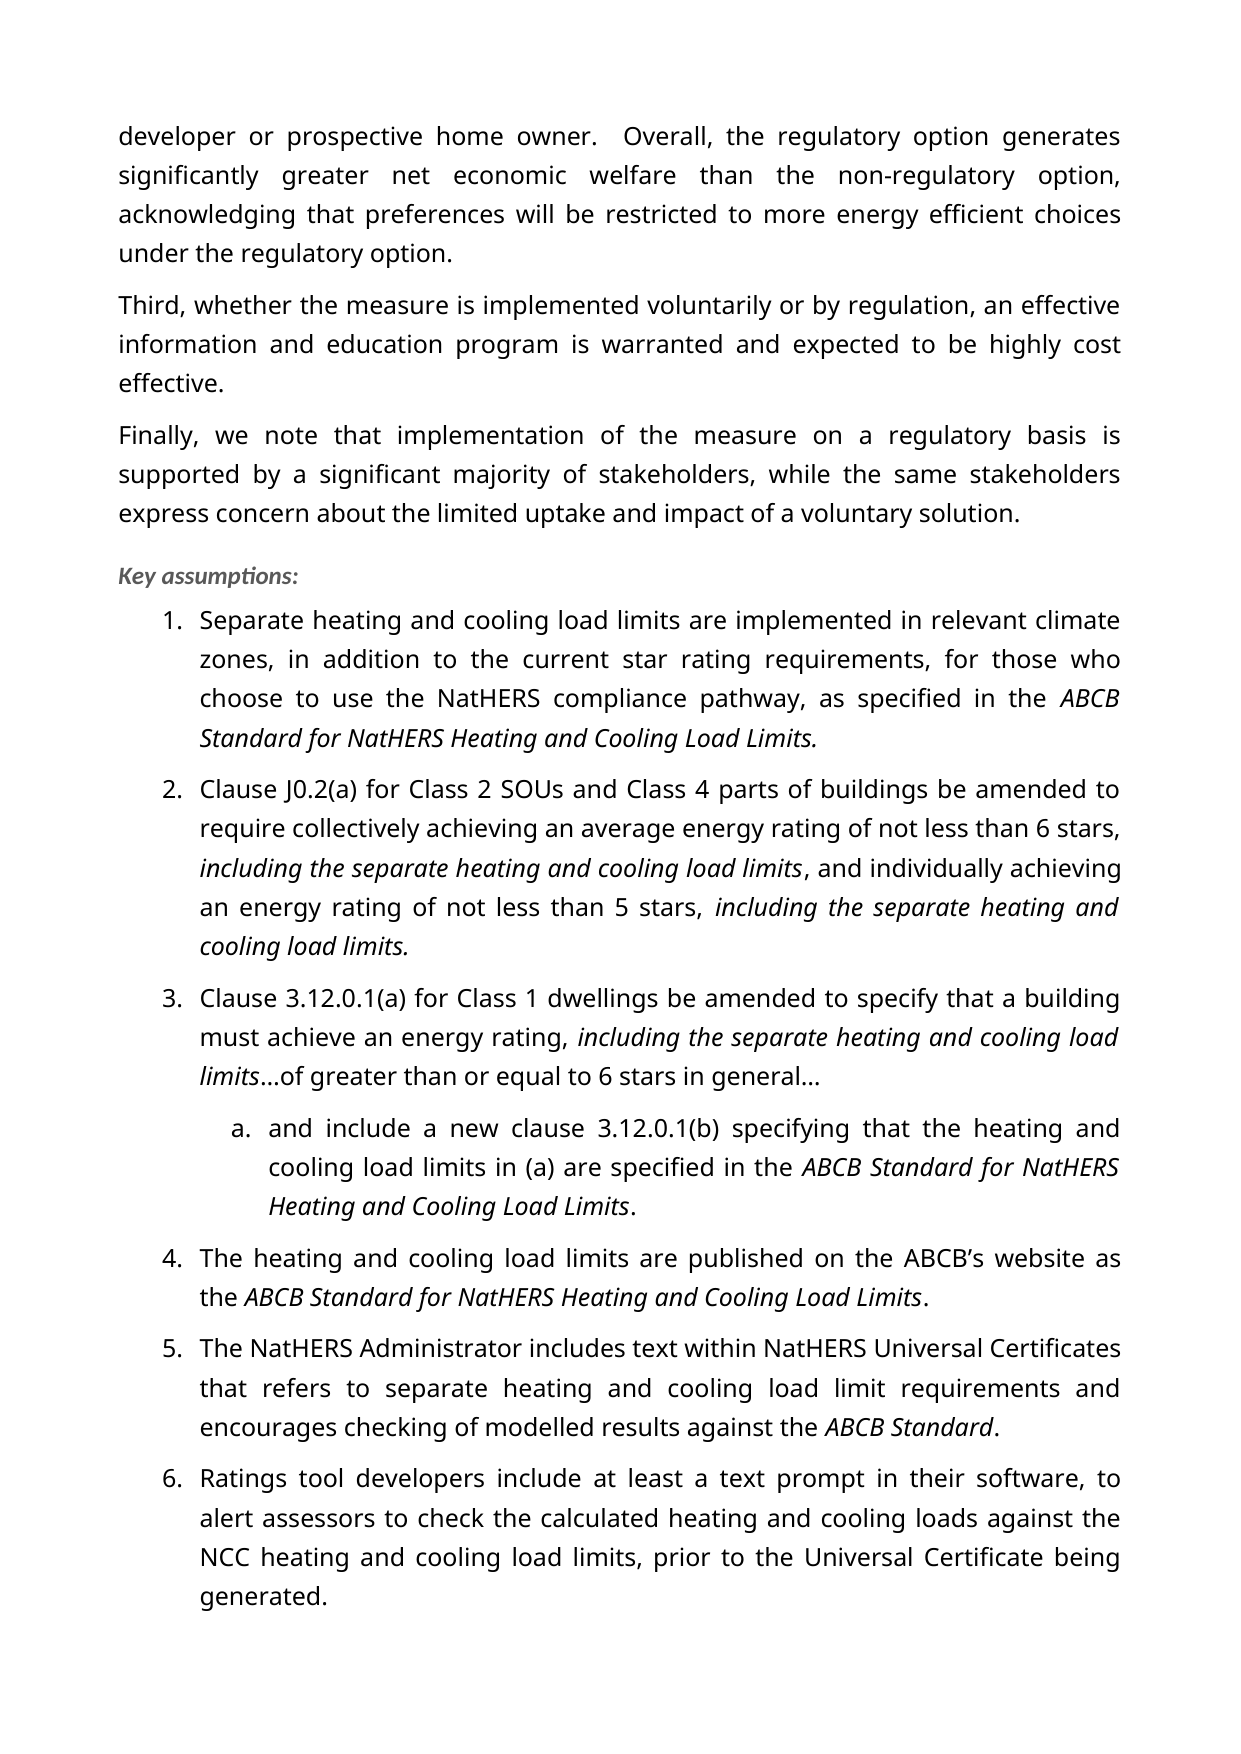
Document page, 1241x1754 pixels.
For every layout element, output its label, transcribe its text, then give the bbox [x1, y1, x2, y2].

list and include a new clause 3.12.0.1(b) specifying that the heating and cooling load limits in (a) are specified in the ABCB Standard for NatHERS Heating and Cooling Load Limits. [231, 1110, 1122, 1223]
list Clause 3.12.0.1(a) for Class 1 dwellings be amended to specify that a building must achieve an energy rating, including the separate heating and cooling load limits…of greater than or equal to 6 stars in general… [162, 980, 1122, 1093]
list The heating and cooling load limits are published on the ABCB’s website as the ABCB Standard for NatHERS Heating and Cooling Load Limits. [162, 1240, 1122, 1313]
text Finally, we note that implementation of the measure on a regulatory basis is supported by a significant majority of stakeholders, while the same stakeholders express concern about the limited uptake and impact of a voluntary solution. [118, 417, 1122, 530]
list Ratings tool developers include at least a text prompt in their software, to alert assessors to check the calculated heating and cooling loads against the NCC heating and cooling load limits, prior to the Universal Certificate being generated. [162, 1461, 1122, 1613]
list Separate heating and cooling load limits are implemented in relevant climate zones, in addition to the current star rating requirements, for those who choose to use the NatHERS compliance pathway, as specified in the ABCB Standard for NatHERS Heating and Cooling Load Limits. [162, 603, 1122, 754]
list The NatHERS Administrator includes text within NatHERS Universal Certificates that refers to separate heating and cooling load limit requirements and encourages checking of modelled results against the ABCB Standard. [162, 1331, 1122, 1443]
text Third, whether the measure is implemented voluntarily or by regulation, an effective information and education program is warranted and expected to be highly cost effective. [118, 287, 1122, 400]
subtitle Key assumptions: [118, 560, 1122, 590]
list Clause J0.2(a) for Class 2 SOUs and Class 4 parts of buildings be amended to require collectively achieving an average energy rating of not less than 6 stars, including the separate heating and cooling load limits, and individually achieving an energy rating of not less than 5 stars, including the separate heating and cooling load limits. [162, 772, 1122, 963]
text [118, 118, 1122, 270]
